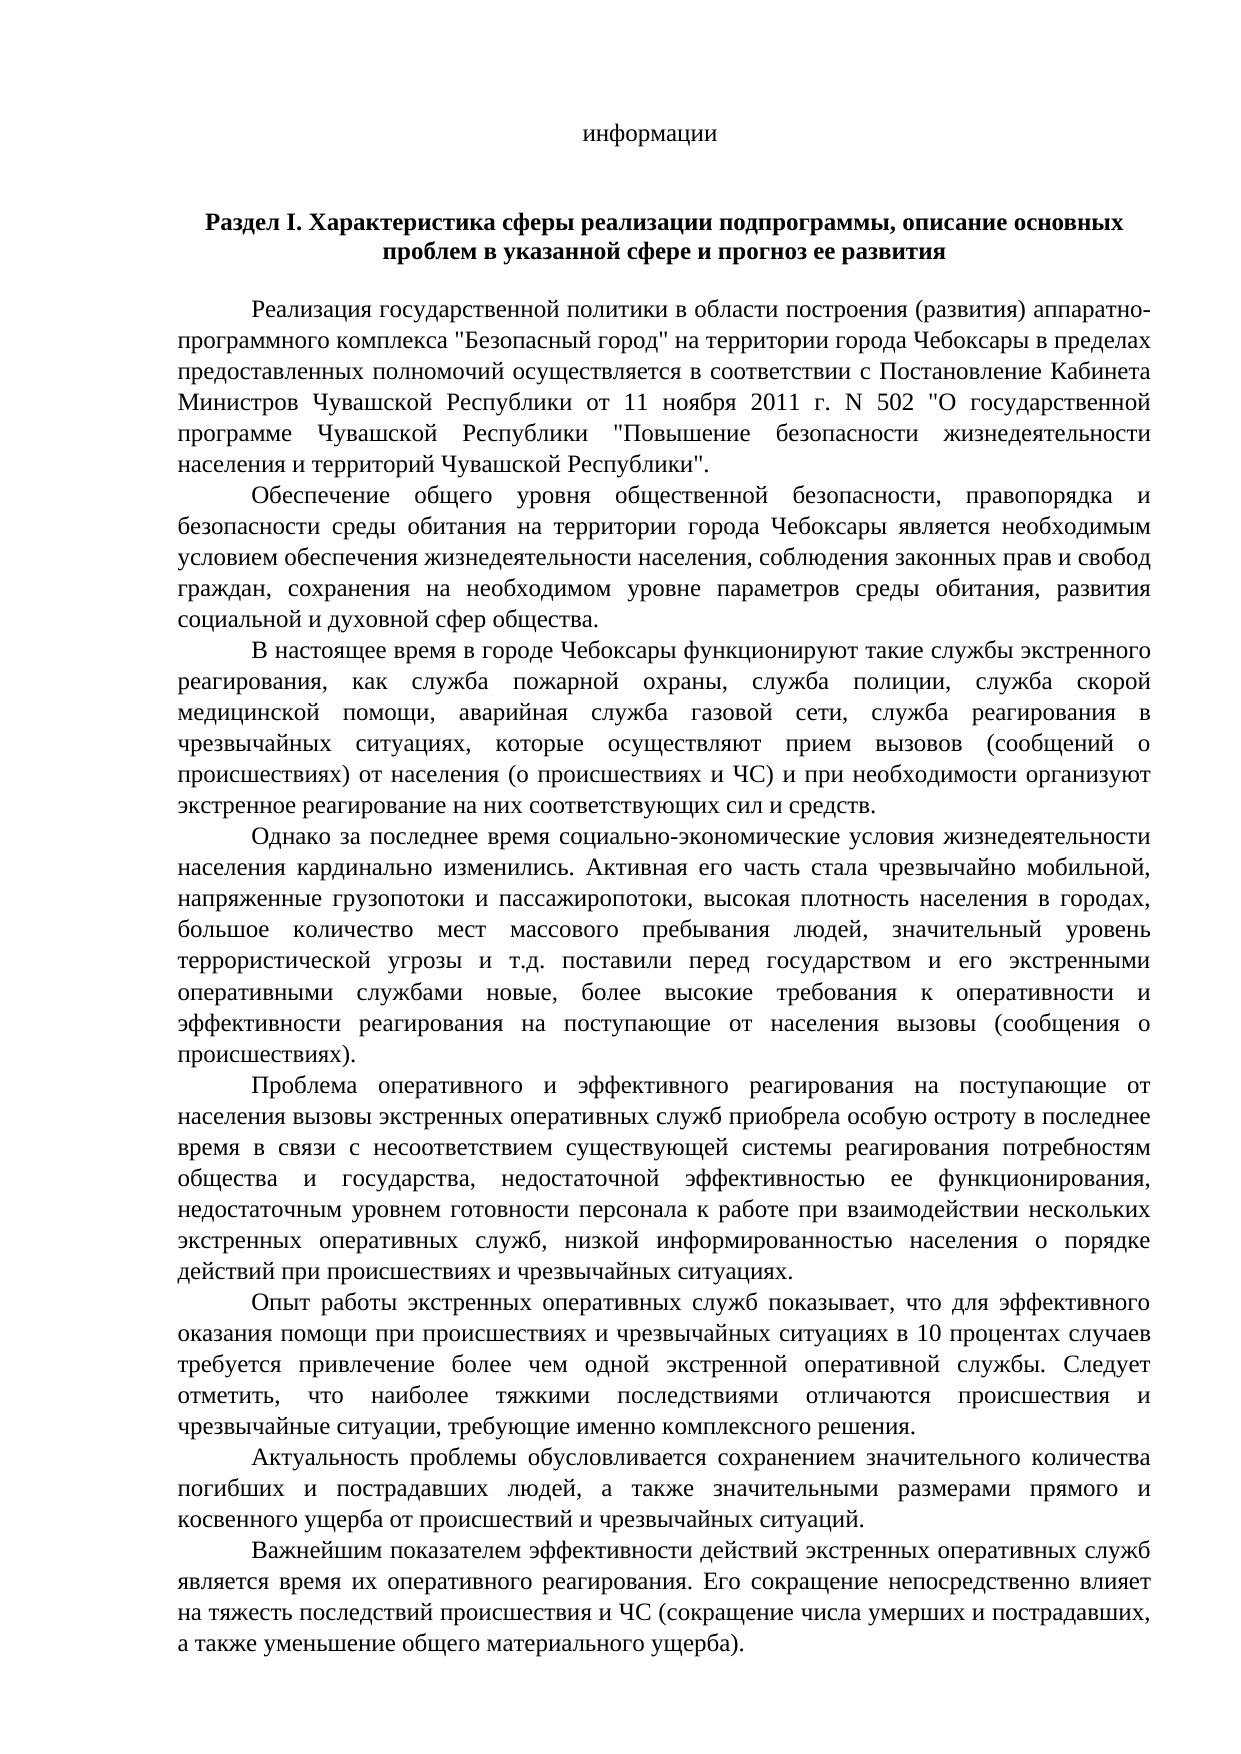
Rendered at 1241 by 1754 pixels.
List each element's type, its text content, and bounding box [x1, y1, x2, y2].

text Реализация государственной политики в области построения (развития) аппаратно-программного комплекса "Безопасный город" на территории города Чебоксары в пределах предоставленных полномочий осуществляется в соответствии с Постановление Кабинета Министров Чувашской Республики от 11 ноября 2011 г. N 502 "О государственной программе Чувашской Республики "Повышение безопасности жизнедеятельности населения и территорий Чувашской Республики". [177, 294, 1152, 478]
text Опыт работы экстренных оперативных служб показывает, что для эффективного оказания помощи при происшествиях и чрезвычайных ситуациях в 10 процентах случаев требуется привлечение более чем одной экстренной оперативной службы. Следует отметить, что наиболее тяжкими последствиями отличаются происшествия и чрезвычайные ситуации, требующие именно комплексного решения. [177, 1287, 1152, 1440]
text Актуальность проблемы обусловливается сохранением значительного количества погибших и пострадавших людей, а также значительными размерами прямого и косвенного ущерба от происшествий и чрезвычайных ситуаций. [177, 1442, 1152, 1533]
text Обеспечение общего уровня общественной безопасности, правопорядка и безопасности среды обитания на территории города Чебоксары является необходимым условием обеспечения жизнедеятельности населения, соблюдения законных прав и свобод граждан, сохранения на необходимом уровне параметров среды обитания, развития социальной и духовной сфер общества. [177, 480, 1152, 633]
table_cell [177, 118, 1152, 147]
text В настоящее время в городе Чебоксары функционируют такие службы экстренного реагирования, как служба пожарной охраны, служба полиции, служба скорой медицинской помощи, аварийная служба газовой сети, служба реагирования в чрезвычайных ситуациях, которые осуществляют прием вызовов (сообщений о происшествиях) от населения (о происшествиях и ЧС) и при необходимости организуют экстренное реагирование на них соответствующих сил и средств. [177, 635, 1152, 819]
text Важнейшим показателем эффективности действий экстренных оперативных служб является время их оперативного реагирования. Его сокращение непосредственно влияет на тяжесть последствий происшествия и ЧС (сокращение числа умерших и пострадавших, а также уменьшение общего материального ущерба). [177, 1535, 1152, 1657]
subtitle Раздел I. Характеристика сферы реализации подпрограммы, описание основных проблем в указанной сфере и прогноз ее развития [177, 207, 1152, 264]
text Проблема оперативного и эффективного реагирования на поступающие от населения вызовы экстренных оперативных служб приобрела особую остроту в последнее время в связи с несоответствием существующей системы реагирования потребностям общества и государства, недостаточной эффективностью ее функционирования, недостаточным уровнем готовности персонала к работе при взаимодействии нескольких экстренных оперативных служб, низкой информированностью населения о порядке действий при происшествиях и чрезвычайных ситуациях. [177, 1070, 1152, 1285]
text Однако за последнее время социально-экономические условия жизнедеятельности населения кардинально изменились. Активная его часть стала чрезвычайно мобильной, напряженные грузопотоки и пассажиропотоки, высокая плотность населения в городах, большое количество мест массового пребывания людей, значительный уровень террористической угрозы и т.д. поставили перед государством и его экстренными оперативными службами новые, более высокие требования к оперативности и эффективности реагирования на поступающие от населения вызовы (сообщения о происшествиях). [177, 821, 1152, 1067]
